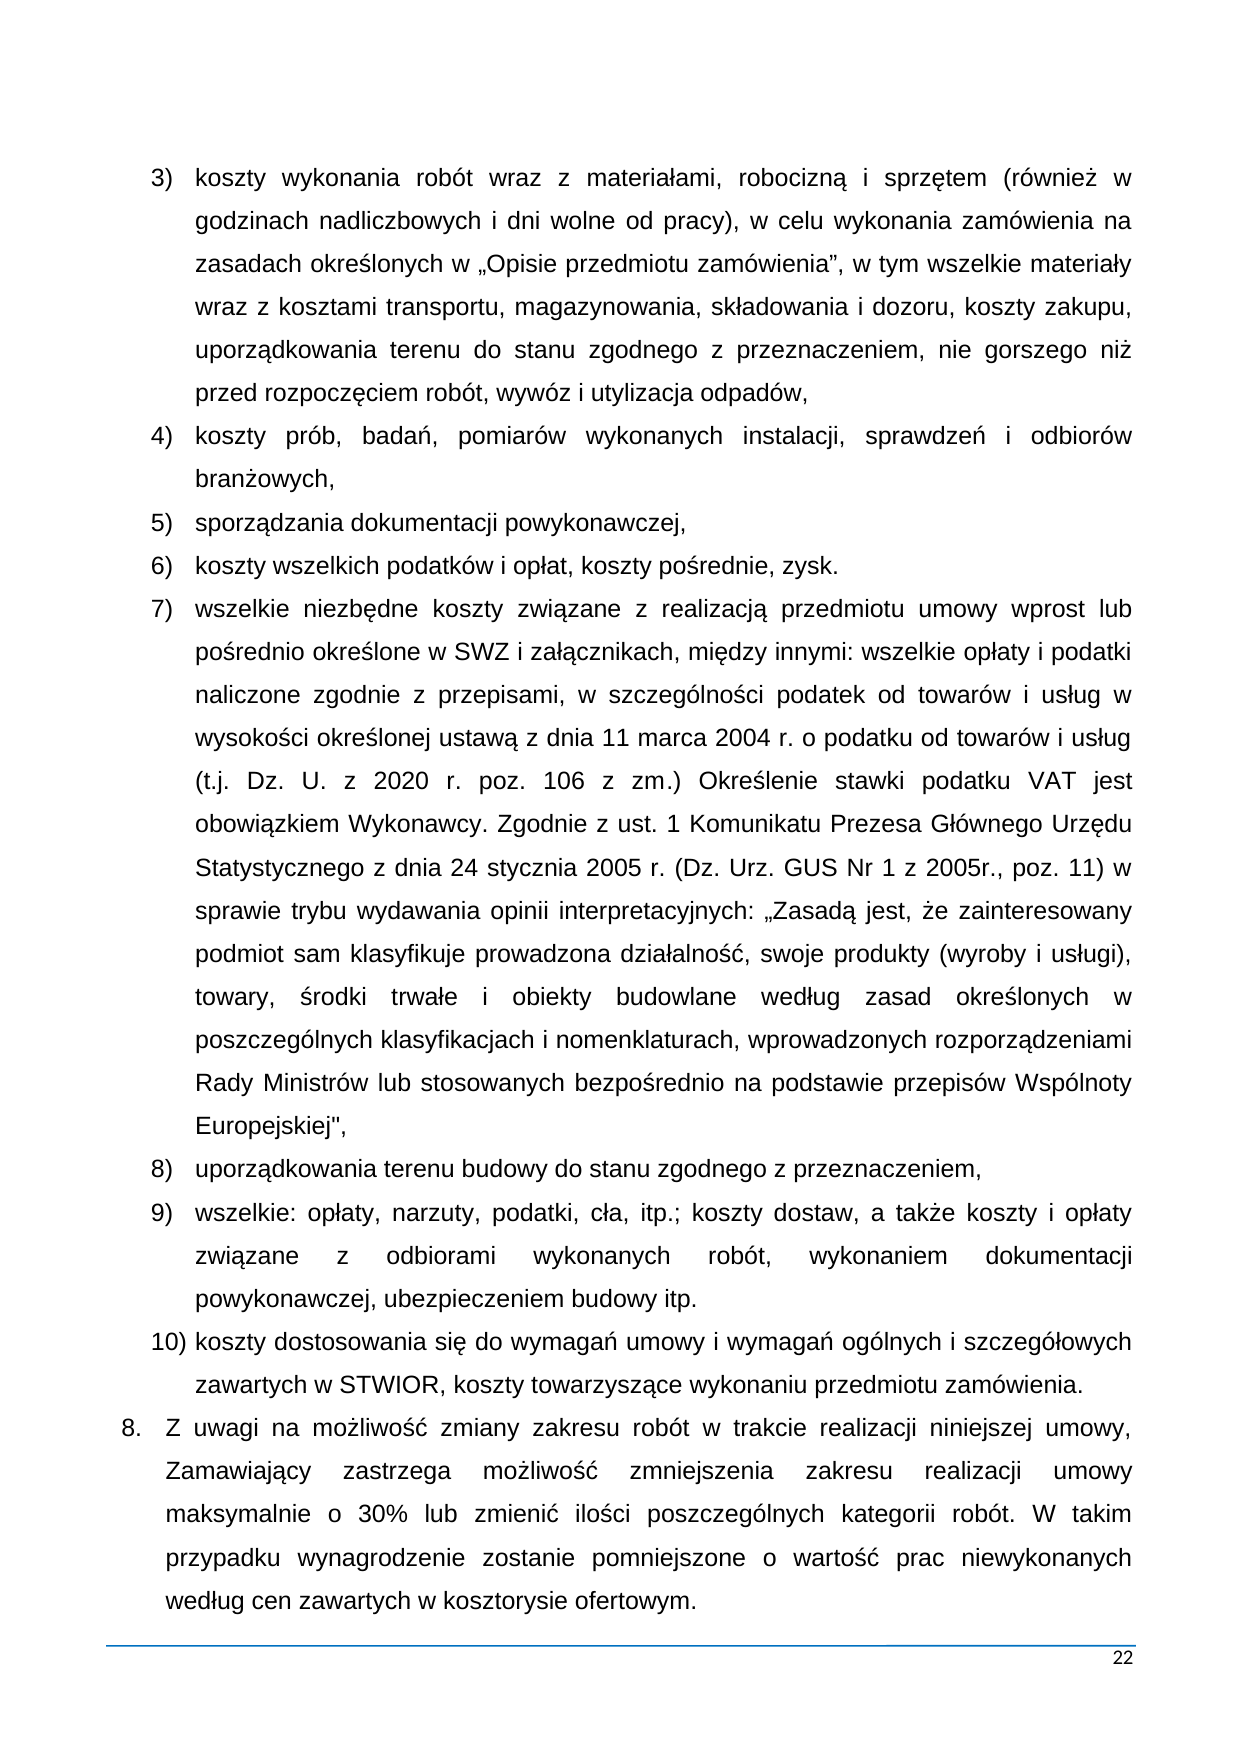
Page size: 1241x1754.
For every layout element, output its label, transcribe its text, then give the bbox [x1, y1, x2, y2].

list koszty wszelkich podatków i opłat, koszty pośrednie, zysk. [151, 551, 1133, 579]
list sporządzania dokumentacji powykonawczej, [151, 507, 1133, 536]
list koszty wykonania robót wraz z materiałami, robocizną i sprzętem (również w godzinach nadliczbowych i dni wolne od pracy), w celu wykonania zamówienia na zasadach określonych w „Opisie przedmiotu zamówienia”, w tym wszelkie materiały wraz z kosztami transportu, magazynowania, składowania i dozoru, koszty zakupu, uporządkowania terenu do stanu zgodnego z przeznaczeniem, nie gorszego niż przed rozpoczęciem robót, wywóz i utylizacja odpadów, [151, 162, 1133, 407]
list koszty prób, badań, pomiarów wykonanych instalacji, sprawdzeń i odbiorów branżowych, [151, 421, 1133, 493]
list wszelkie niezbędne koszty związane z realizacją przedmiotu umowy wprost lub pośrednio określone w SWZ i załącznikach, między innymi: wszelkie opłaty i podatki naliczone zgodnie z przepisami, w szczególności podatek od towarów i usług w wysokości określonej ustawą z dnia 11 marca 2004 r. o podatku od towarów i usług (t.j. Dz. U. z 2020 r. poz. 106 z zm.) Określenie stawki podatku VAT jest obowiązkiem Wykonawcy. Zgodnie z ust. 1 Komunikatu Prezesa Głównego Urzędu Statystycznego z dnia 24 stycznia 2005 r. (Dz. Urz. GUS Nr 1 z 2005r., poz. 11) w sprawie trybu wydawania opinii interpretacyjnych: „Zasadą jest, że zainteresowany podmiot sam klasyfikuje prowadzona działalność, swoje produkty (wyroby i usługi), towary, środki trwałe i obiekty budowlane według zasad określonych w poszczególnych klasyfikacjach i nomenklaturach, wprowadzonych rozporządzeniami Rady Ministrów lub stosowanych bezpośrednio na podstawie przepisów Wspólnoty Europejskiej", [151, 594, 1133, 1140]
list uporządkowania terenu budowy do stanu zgodnego z przeznaczeniem, [151, 1154, 1133, 1183]
list wszelkie: opłaty, narzuty, podatki, cła, itp.; koszty dostaw, a także koszty i opłaty związane z odbiorami wykonanych robót, wykonaniem dokumentacji powykonawczej, ubezpieczeniem budowy itp. [151, 1197, 1133, 1312]
list Z uwagi na możliwość zmiany zakresu robót w trakcie realizacji niniejszej umowy, Zamawiający zastrzega możliwość zmniejszenia zakresu realizacji umowy maksymalnie o 30% lub zmienić ilości poszczególnych kategorii robót. W takim przypadku wynagrodzenie zostanie pomniejszone o wartość prac niewykonanych według cen zawartych w kosztorysie ofertowym. [121, 1413, 1133, 1614]
list koszty dostosowania się do wymagań umowy i wymagań ogólnych i szczegółowych zawartych w STWIOR, koszty towarzyszące wykonaniu przedmiotu zamówienia. [151, 1327, 1133, 1399]
